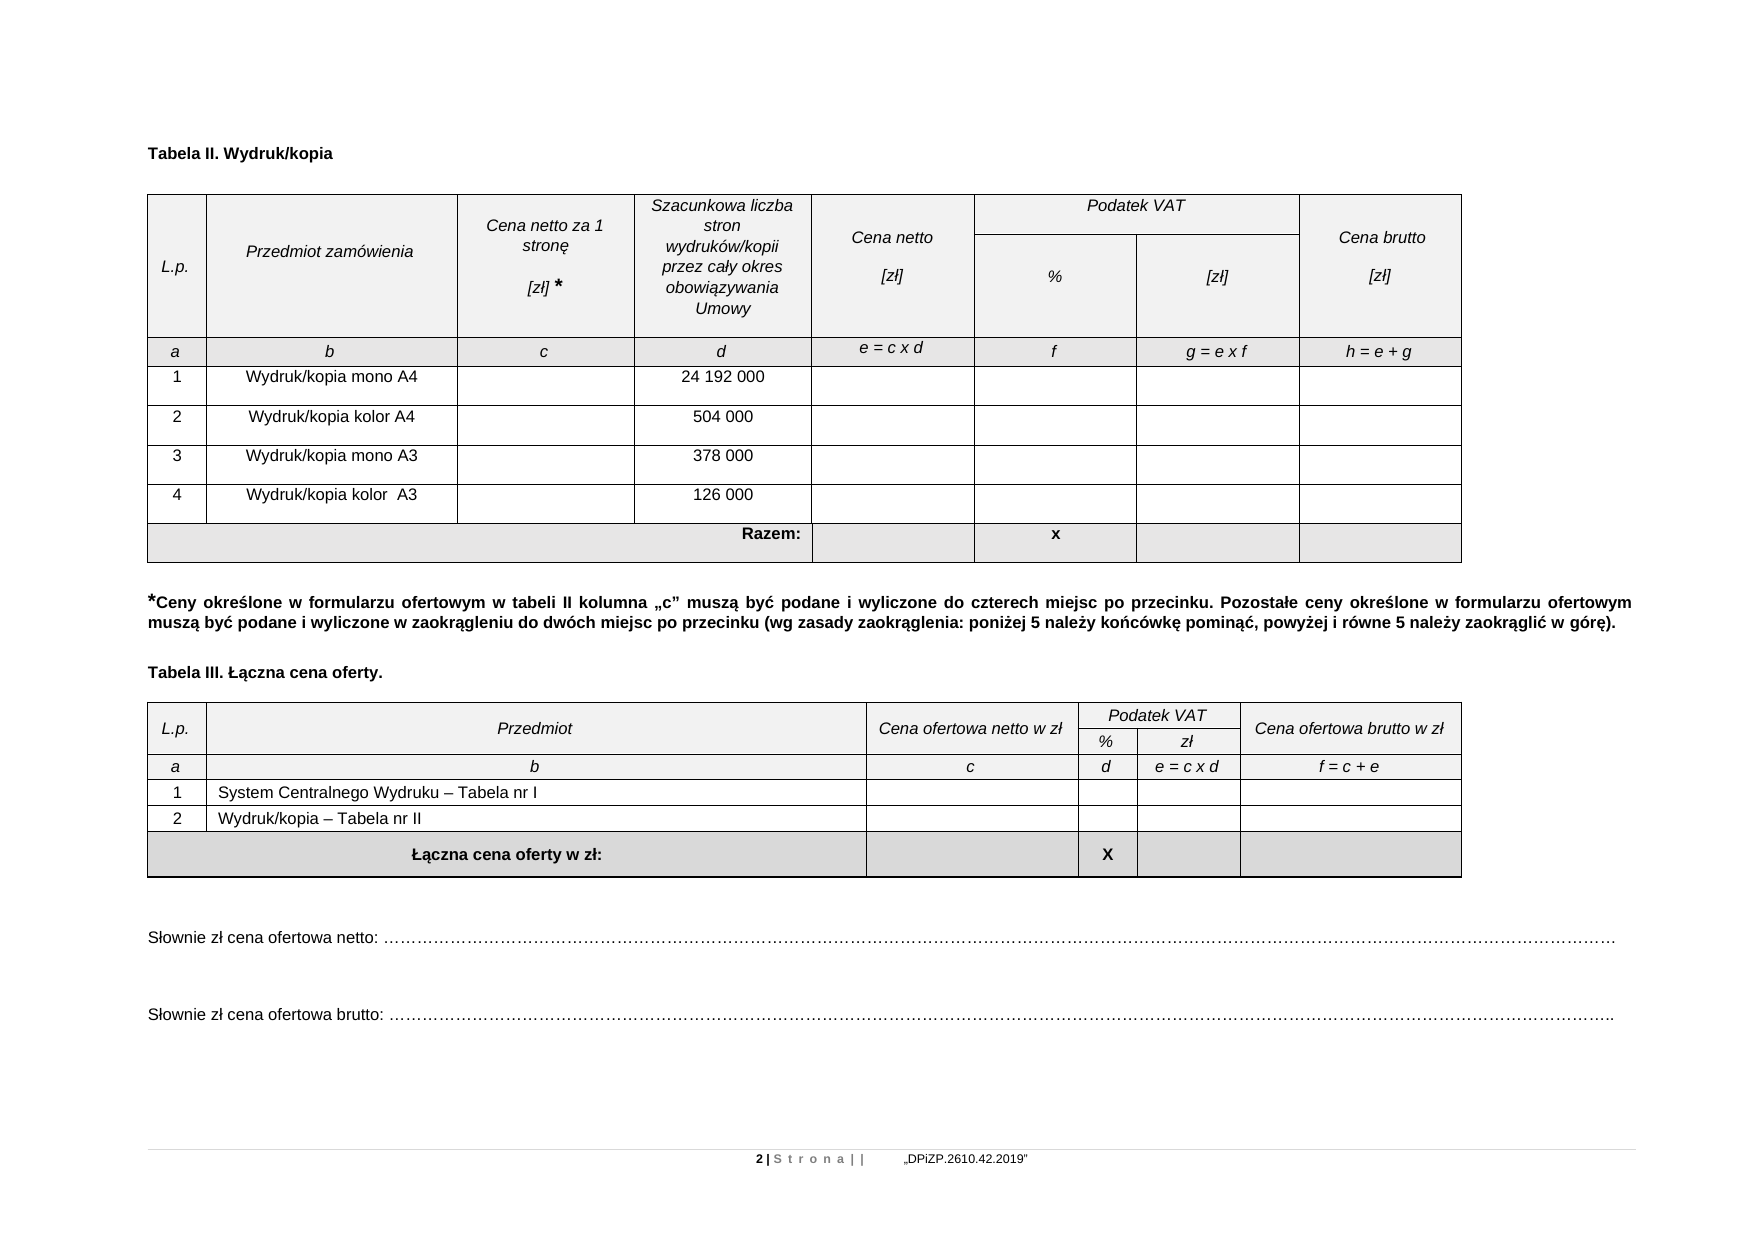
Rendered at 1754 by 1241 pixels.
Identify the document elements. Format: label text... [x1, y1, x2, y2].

table_cell [1300, 406, 1461, 444]
text Tabela II. Wydruk/kopia [148, 143, 1633, 163]
table_cell h = e + g [1300, 338, 1461, 366]
table_cell 1 [148, 780, 206, 805]
table_cell [1138, 832, 1240, 876]
table_cell Wydruk/kopia kolor A4 [207, 406, 457, 444]
table_cell 2 [148, 406, 206, 444]
table_cell [867, 806, 1078, 831]
text Słownie zł cena ofertowa brutto: ………………………………………………………………………………………………………………………………………………………………………………………………….. [148, 1004, 1636, 1024]
table_cell b [207, 755, 866, 779]
table_cell Łączna cena oferty w zł: [148, 832, 866, 876]
table_cell 378 000 [635, 446, 811, 484]
table_cell 504 000 [635, 406, 811, 444]
table_cell 24 192 000 [635, 367, 811, 405]
table_cell [1138, 780, 1240, 805]
table_cell x [975, 524, 1136, 562]
table_cell [812, 406, 974, 444]
table_cell [1241, 780, 1461, 805]
table_cell % [1079, 729, 1137, 753]
table_header L.p. [148, 195, 206, 337]
table_cell a [148, 338, 206, 366]
table_cell [1137, 367, 1299, 405]
table_cell [458, 367, 634, 405]
table_cell % [975, 235, 1136, 337]
table_cell Wydruk/kopia – Tabela nr II [207, 806, 866, 831]
table_cell [1079, 780, 1137, 805]
table_cell [813, 524, 974, 562]
table_cell [1137, 446, 1299, 484]
table_cell 2 [148, 806, 206, 831]
table_cell [1241, 832, 1461, 876]
table_cell f [975, 338, 1136, 366]
table_header Podatek VAT [975, 195, 1299, 233]
table_cell e = c x d [1138, 755, 1240, 779]
table_cell [812, 485, 974, 523]
table_cell [1300, 367, 1461, 405]
table_cell [1137, 524, 1299, 562]
text Tabela III. Łączna cena oferty. [148, 663, 1636, 682]
table_cell [975, 406, 1136, 444]
table_header Podatek VAT [1079, 703, 1240, 727]
table_header L.p. [148, 703, 206, 753]
table_header Przedmiot [207, 703, 866, 753]
table_cell [1079, 806, 1137, 831]
table_cell d [1079, 755, 1137, 779]
table_cell d [635, 338, 811, 366]
table_cell [1300, 524, 1461, 562]
table_header Cena netto [zł] [812, 195, 974, 337]
table_cell System Centralnego Wydruku – Tabela nr I [207, 780, 866, 805]
table_cell e = c x d [812, 338, 974, 366]
table_cell [867, 832, 1078, 876]
table_cell [458, 485, 634, 523]
table_cell zł [1138, 729, 1240, 753]
table_cell [458, 406, 634, 444]
table_cell [975, 367, 1136, 405]
table_cell [1138, 806, 1240, 831]
table_cell c [867, 755, 1078, 779]
table_cell [975, 446, 1136, 484]
table_cell [1241, 806, 1461, 831]
table_header Szacunkowa liczba stron wydruków/kopii przez cały okres obowiązywania Umowy [635, 195, 811, 337]
table_header Cena netto za 1 stronę [zł] * [458, 195, 634, 337]
table_cell [867, 780, 1078, 805]
table_cell Razem: [148, 524, 812, 562]
table_cell [975, 485, 1136, 523]
table_cell Wydruk/kopia mono A4 [207, 367, 457, 405]
table_cell X [1079, 832, 1137, 876]
table_cell 126 000 [635, 485, 811, 523]
table_cell 4 [148, 485, 206, 523]
table_cell [458, 446, 634, 484]
table_cell b [207, 338, 457, 366]
table_cell [1300, 446, 1461, 484]
table_cell 3 [148, 446, 206, 484]
table_cell [1300, 485, 1461, 523]
table_header Cena brutto [zł] [1300, 195, 1461, 337]
table_cell g = e x f [1137, 338, 1299, 366]
table_cell [812, 367, 974, 405]
table_cell [zł] [1137, 235, 1299, 337]
text *Ceny określone w formularzu ofertowym w tabeli II kolumna „c” muszą być podane i wyliczone do czterech miejsc po przecinku. Pozostałe ceny określone w formularzu ofertowym muszą być podane i wyliczone w zaokrągleniu do dwóch miejsc po przecinku (wg zasady zaokrąglenia: poniżej 5 należy końcówkę pominąć, powyżej i równe 5 należy zaokrąglić w górę). [148, 588, 1633, 632]
table_cell Wydruk/kopia mono A3 [207, 446, 457, 484]
text Słownie zł cena ofertowa netto: …………………………………………………………………………………………………………………………………………………………………………………………………… [148, 928, 1633, 947]
table_cell [1137, 406, 1299, 444]
table_cell c [458, 338, 634, 366]
table_cell [812, 446, 974, 484]
table_header Cena ofertowa netto w zł [867, 703, 1078, 753]
table_header Przedmiot zamówienia [207, 195, 457, 337]
table_cell Wydruk/kopia kolor A3 [207, 485, 457, 523]
table_header Cena ofertowa brutto w zł [1241, 703, 1461, 753]
table_cell a [148, 755, 206, 779]
table_cell [1137, 485, 1299, 523]
table_cell f = c + e [1241, 755, 1461, 779]
table_cell 1 [148, 367, 206, 405]
